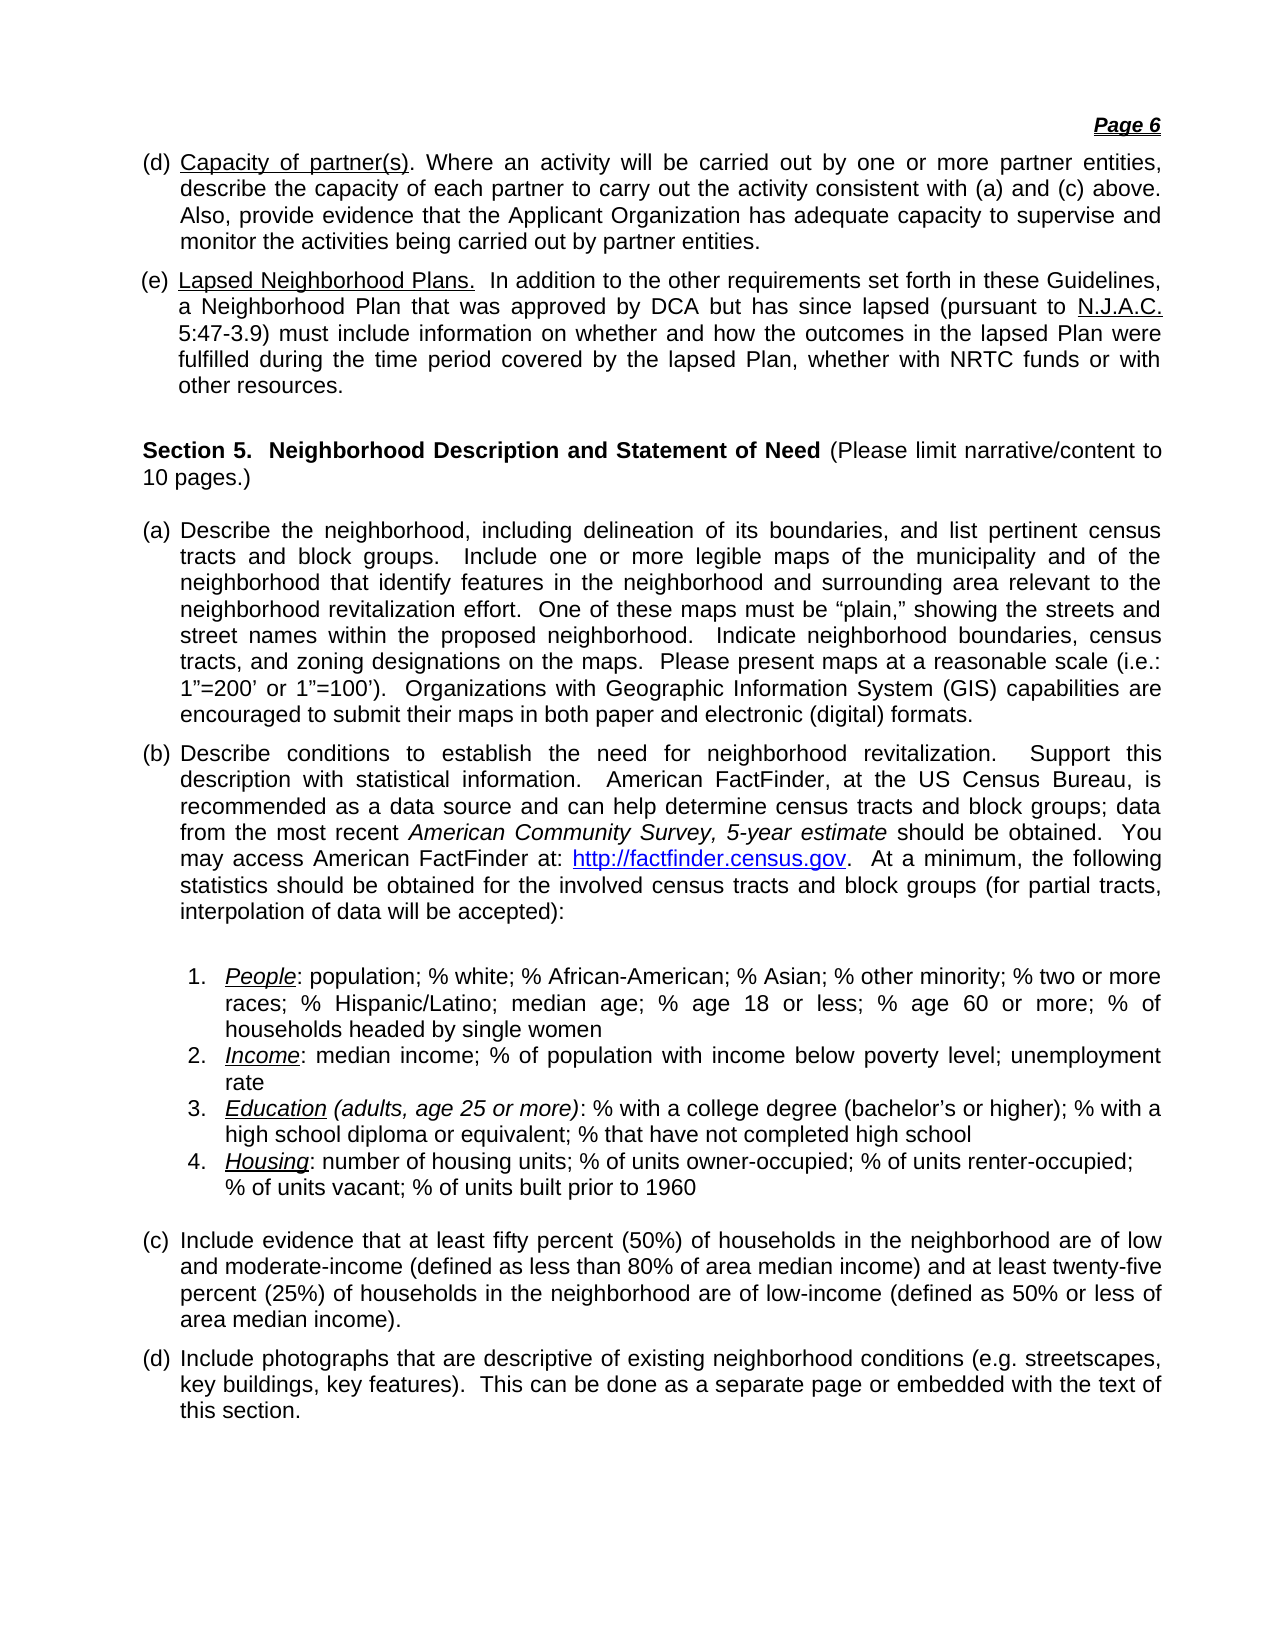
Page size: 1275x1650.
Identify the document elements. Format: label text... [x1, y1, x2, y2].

list Lapsed Neighborhood Plans. In addition to the other requirements set forth in these Guidelines, a Neighborhood Plan that was approved by DCA but has since lapsed (pursuant to N.J.A.C. 5:47-3.9) must include information on whether and how the outcomes in the lapsed Plan were fulfilled during the time period covered by the lapsed Plan, whether with NRTC funds or with other resources. [141, 267, 1162, 399]
list Describe the neighborhood, including delineation of its boundaries, and list pertinent census tracts and block groups. Include one or more legible maps of the municipality and of the neighborhood that identify features in the neighborhood and surrounding area relevant to the neighborhood revitalization effort. One of these maps must be “plain,” showing the streets and street names within the proposed neighborhood. Indicate neighborhood boundaries, census tracts, and zoning designations on the maps. Please present maps at a reasonable scale (i.e.: 1”=200’ or 1”=100’). Organizations with Geographic Information System (GIS) capabilities are encouraged to submit their maps in both paper and electronic (digital) formats. [142, 517, 1162, 727]
list Income: median income; % of population with income below poverty level; unemployment rate [187, 1042, 1162, 1095]
text % of units vacant; % of units built prior to 1960 [225, 1174, 1162, 1200]
list People: population; % white; % African-American; % Asian; % other minority; % two or more races; % Hispanic/Latino; median age; % age 18 or less; % age 60 or more; % of households headed by single women [187, 963, 1162, 1042]
text Section 5. Neighborhood Description and Statement of Need (Please limit narrative/content to 10 pages.) [142, 437, 1162, 490]
list Describe conditions to establish the need for neighborhood revitalization. Support this description with statistical information. American FactFinder, at the US Census Bureau, is recommended as a data source and can help determine census tracts and block groups; data from the most recent American Community Survey, 5-year estimate should be obtained. You may access American FactFinder at: http://factfinder.census.gov. At a minimum, the following statistics should be obtained for the involved census tracts and block groups (for partial tracts, interpolation of data will be accepted): [142, 740, 1162, 924]
text (d) Include photographs that are descriptive of existing neighborhood conditions (e.g. streetscapes, key buildings, key features). This can be done as a separate page or embedded with the text of this section. [142, 1345, 1162, 1424]
list Include evidence that at least fifty percent (50%) of households in the neighborhood are of low and moderate-income (defined as less than 80% of area median income) and at least twenty-five percent (25%) of households in the neighborhood are of low-income (defined as 50% or less of area median income). [142, 1227, 1162, 1332]
list Capacity of partner(s). Where an activity will be carried out by one or more partner entities, describe the capacity of each partner to carry out the activity consistent with (a) and (c) above. Also, provide evidence that the Applicant Organization has adequate capacity to supervise and monitor the activities being carried out by partner entities. [142, 149, 1162, 254]
list Housing: number of housing units; % of units owner-occupied; % of units renter-occupied; [187, 1148, 1162, 1174]
list Education (adults, age 25 or more): % with a college degree (bachelor’s or higher); % with a high school diploma or equivalent; % that have not completed high school [187, 1095, 1162, 1148]
text Page 6 [112, 112, 1162, 136]
